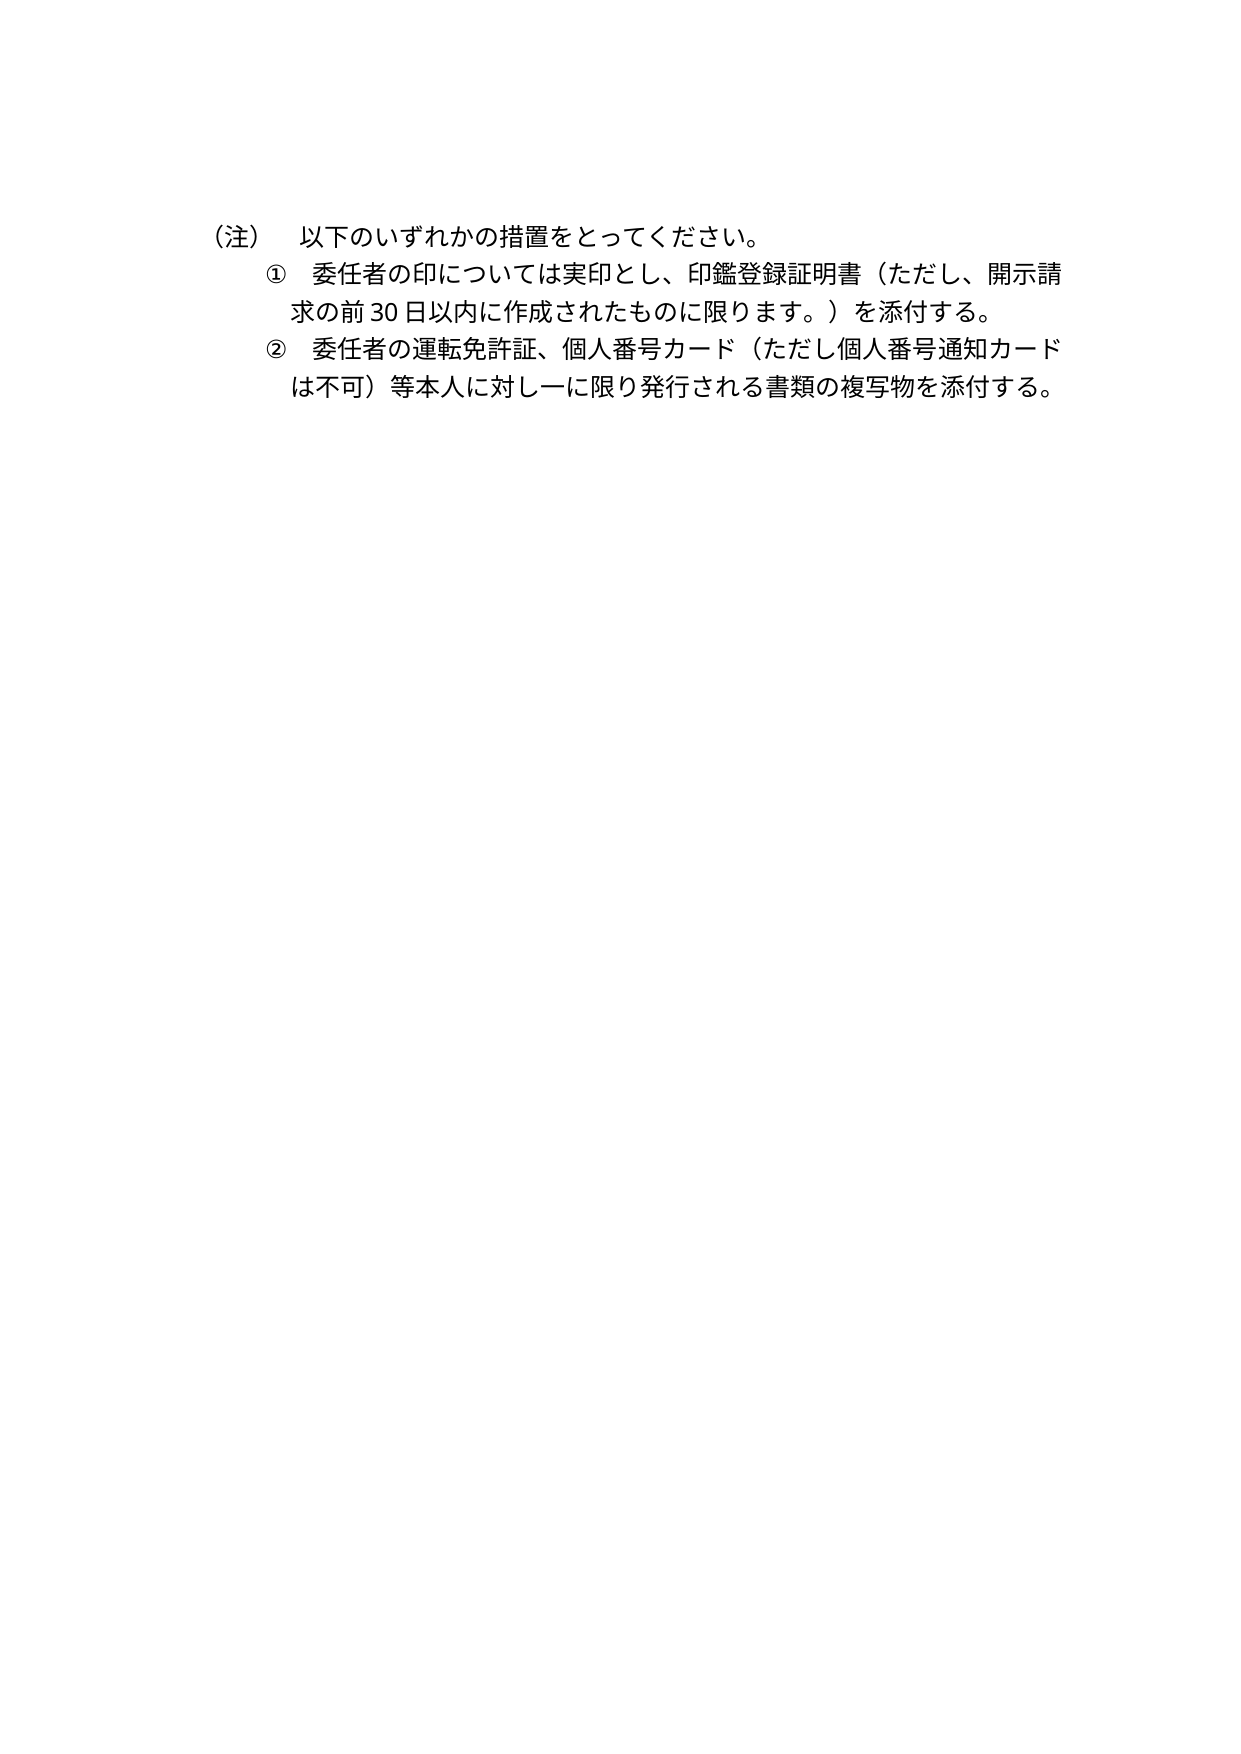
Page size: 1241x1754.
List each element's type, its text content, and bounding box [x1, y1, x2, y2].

text ① 委任者の印については実印とし、印鑑登録証明書（ただし、開示請求の前30日以内に作成されたものに限ります。）を添付する。 [265, 254, 1063, 329]
text （注） 以下のいずれかの措置をとってください。 [199, 217, 1063, 254]
text ② 委任者の運転免許証、個人番号カード（ただし個人番号通知カードは不可）等本人に対し一に限り発行される書類の複写物を添付する。 [265, 329, 1063, 404]
